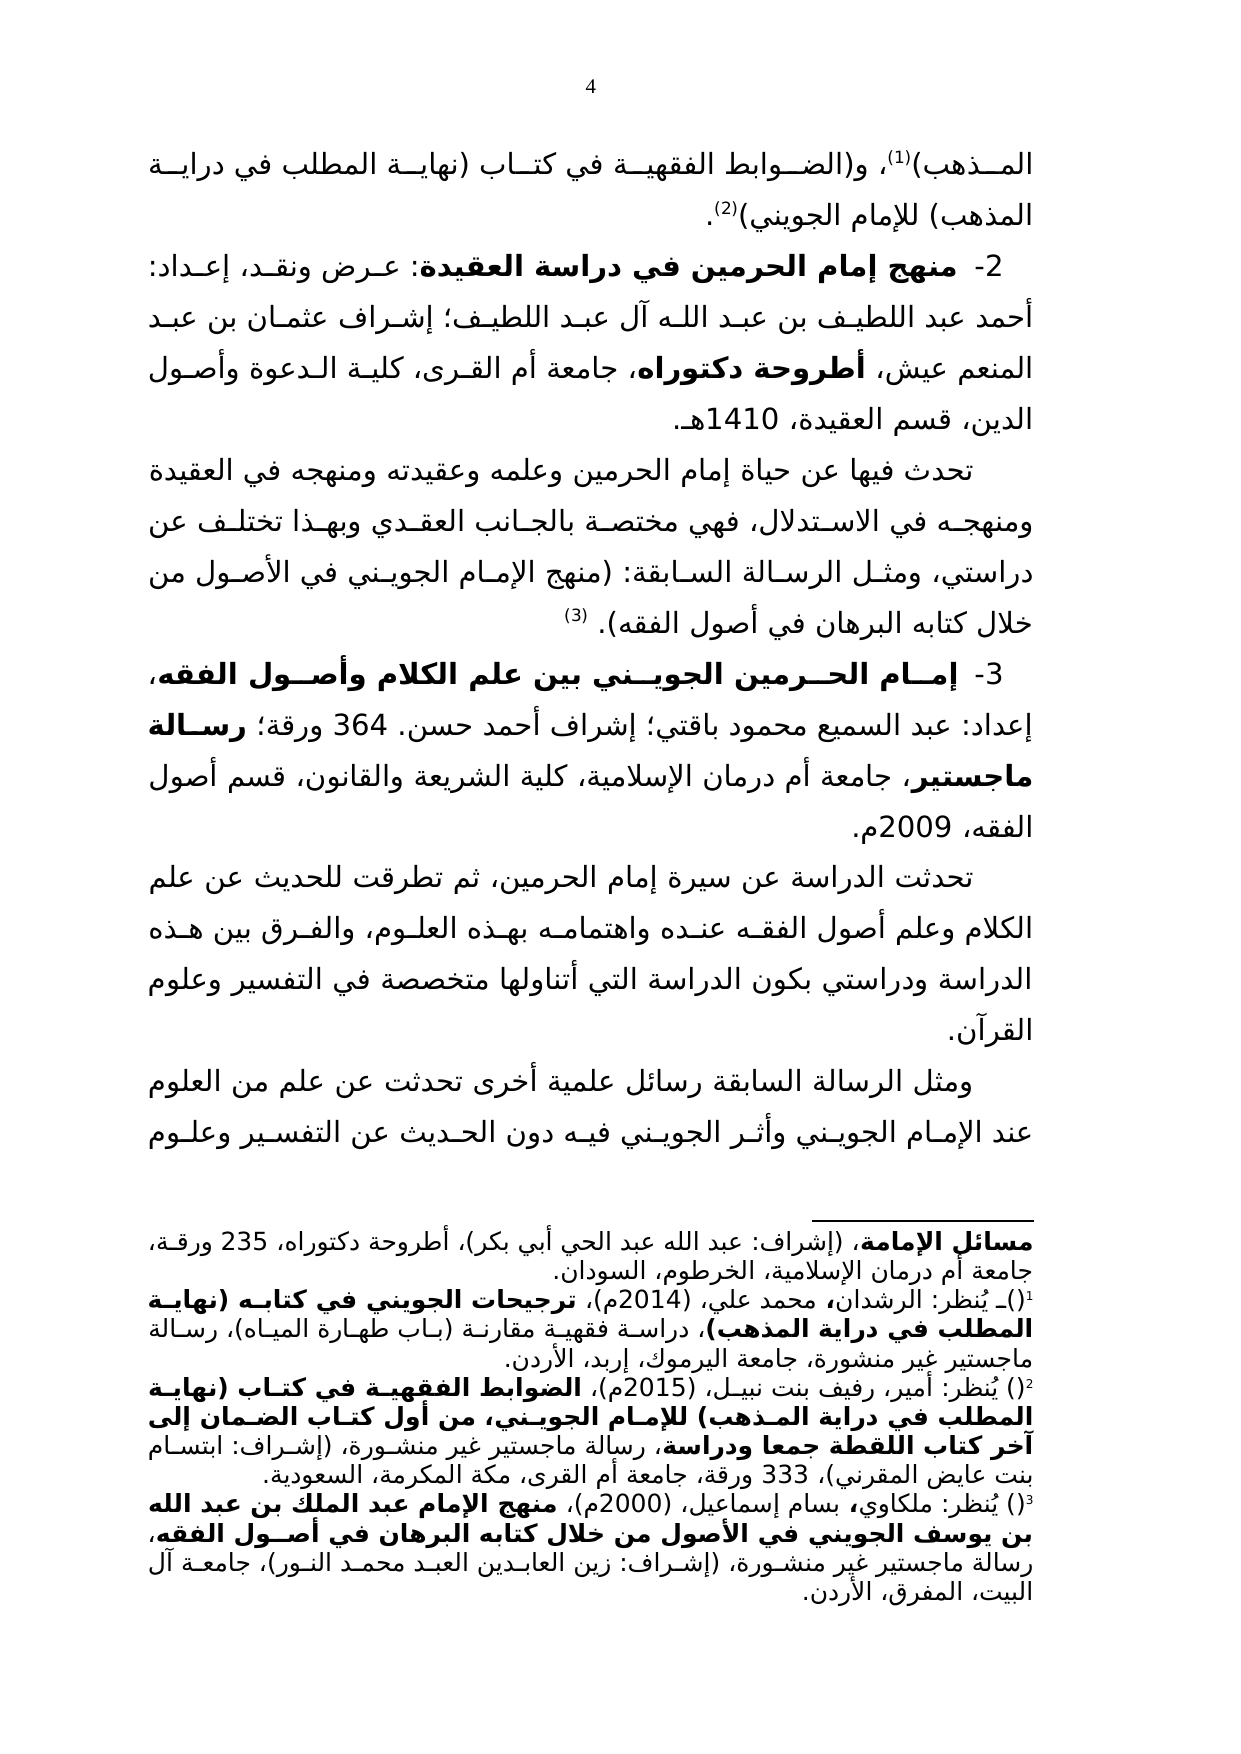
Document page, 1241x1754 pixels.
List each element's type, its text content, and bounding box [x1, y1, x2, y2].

text تحدثت الدراسة عن سيرة إمام الحرمين، ثم تطرقت للحديث عن علم الكلام وعلم أصول الفقه عنده واهتمامه بهذه العلوم، والفرق بين هذه الدراسة ودراستي بكون الدراسة التي أتناولها متخصصة في التفسير وعلوم القرآن. [148, 861, 1033, 1048]
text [148, 148, 1033, 233]
list منهج إمام الحرمين في دراسة العقيدة: عرض ونقد، إعداد: أحمد عبد اللطيف بن عبد الله آل عبد اللطيف؛ إشراف عثمان بن عبد المنعم عيش، أطروحة دكتوراه، جامعة أم القرى، كلية الدعوة وأصول الدين، قسم العقيدة، 1410هـ. [148, 249, 1033, 436]
text تحدث فيها عن حياة إمام الحرمين وعلمه وعقيدته ومنهجه في العقيدة ومنهجه في الاستدلال، فهي مختصة بالجانب العقدي وبهذا تختلف عن دراستي، ومثل الرسالة السابقة: (منهج الإمام الجويني في الأصول من خلال كتابه البرهان في أصول الفقه). () [148, 453, 1033, 640]
list إمام الحرمين الجويني بين علم الكلام وأصول الفقه، إعداد: عبد السميع محمود باقتي؛ إشراف أحمد حسن. 364 ورقة؛ رسالة ماجستير، جامعة أم درمان الإسلامية، كلية الشريعة والقانون، قسم أصول الفقه، 2009م. [148, 657, 1033, 844]
text ومثل الرسالة السابقة رسائل علمية أخرى تحدثت عن علم من العلوم عند الإمام الجويني وأثر الجويني فيه دون الحديث عن التفسير وعلوم القرآن مثل: (فقه إمام الحرمين، خصائصه، أثره، منزلته)()، و(إمام الحرمين أبو المعالي الجويني وأثره في علم الكلام)()، و(السياسة المالية عند إمام الحرمين الجويني)()، و(مقاصد الشريعة عند إمام الحرمين وآثارها في التصرفات المالية). () [148, 1064, 1033, 1149]
